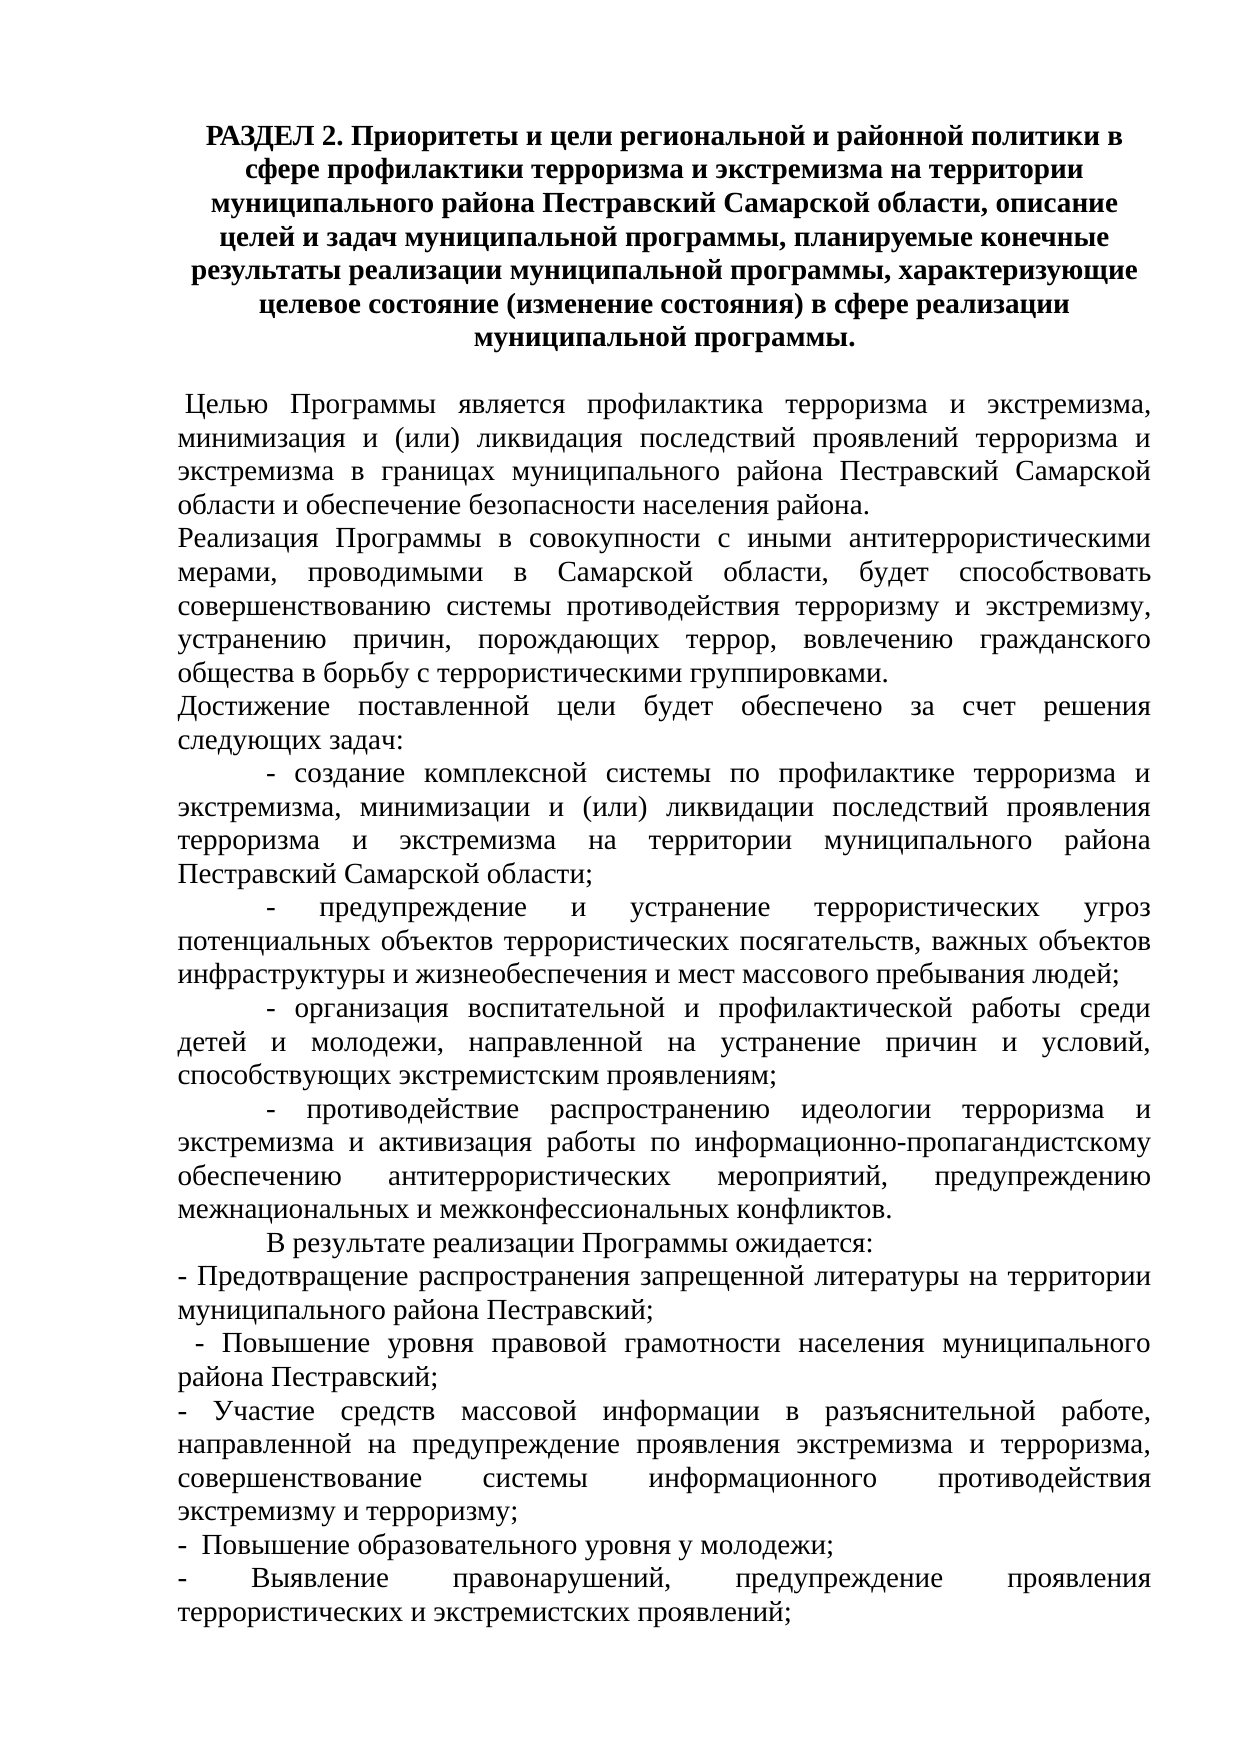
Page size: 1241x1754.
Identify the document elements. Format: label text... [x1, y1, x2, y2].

text - Повышение образовательного уровня у молодежи; [177, 1527, 1152, 1560]
text Целью Программы является профилактика терроризма и экстремизма, минимизация и (или) ликвидация последствий проявлений терроризма и экстремизма в границах муниципального района Пестравский Самарской области и обеспечение безопасности населения района. [177, 386, 1152, 521]
text - организация воспитательной и профилактической работы среди детей и молодежи, направленной на устранение причин и условий, способствующих экстремистским проявлениям; [177, 990, 1152, 1091]
text - Участие средств массовой информации в разъяснительной работе, направленной на предупреждение проявления экстремизма и терроризма, совершенствование системы информационного противодействия экстремизму и терроризму; [177, 1393, 1152, 1527]
text - Выявление правонарушений, предупреждение проявления террористических и экстремистских проявлений; [177, 1560, 1152, 1627]
text - создание комплексной системы по профилактике терроризма и экстремизма, минимизации и (или) ликвидации последствий проявления терроризма и экстремизма на территории муниципального района Пестравский Самарской области; [177, 755, 1152, 889]
text - Повышение уровня правовой грамотности населения муниципального района Пестравский; [177, 1326, 1152, 1393]
text Реализация Программы в совокупности с иными антитеррористическими мерами, проводимыми в Самарской области, будет способствовать совершенствованию системы противодействия терроризму и экстремизму, устранению причин, порождающих террор, вовлечению гражданского общества в борьбу с террористическими группировками. [177, 521, 1152, 688]
text РАЗДЕЛ 2. Приоритеты и цели региональной и районной политики в сфере профилактики терроризма и экстремизма на территории муниципального района Пестравский Самарской области, описание целей и задач муниципальной программы, планируемые конечные результаты реализации муниципальной программы, характеризующие целевое состояние (изменение состояния) в сфере реализации муниципальной программы. [177, 118, 1152, 353]
text В результате реализации Программы ожидается: [177, 1225, 1152, 1258]
text - противодействие распространению идеологии терроризма и экстремизма и активизация работы по информационно-пропагандистскому обеспечению антитеррористических мероприятий, предупреждению межнациональных и межконфессиональных конфликтов. [177, 1091, 1152, 1225]
text - предупреждение и устранение террористических угроз потенциальных объектов террористических посягательств, важных объектов инфраструктуры и жизнеобеспечения и мест массового пребывания людей; [177, 889, 1152, 990]
text - Предотвращение распространения запрещенной литературы на территории муниципального района Пестравский; [177, 1258, 1152, 1326]
text Достижение поставленной цели будет обеспечено за счет решения следующих задач: [177, 688, 1152, 755]
